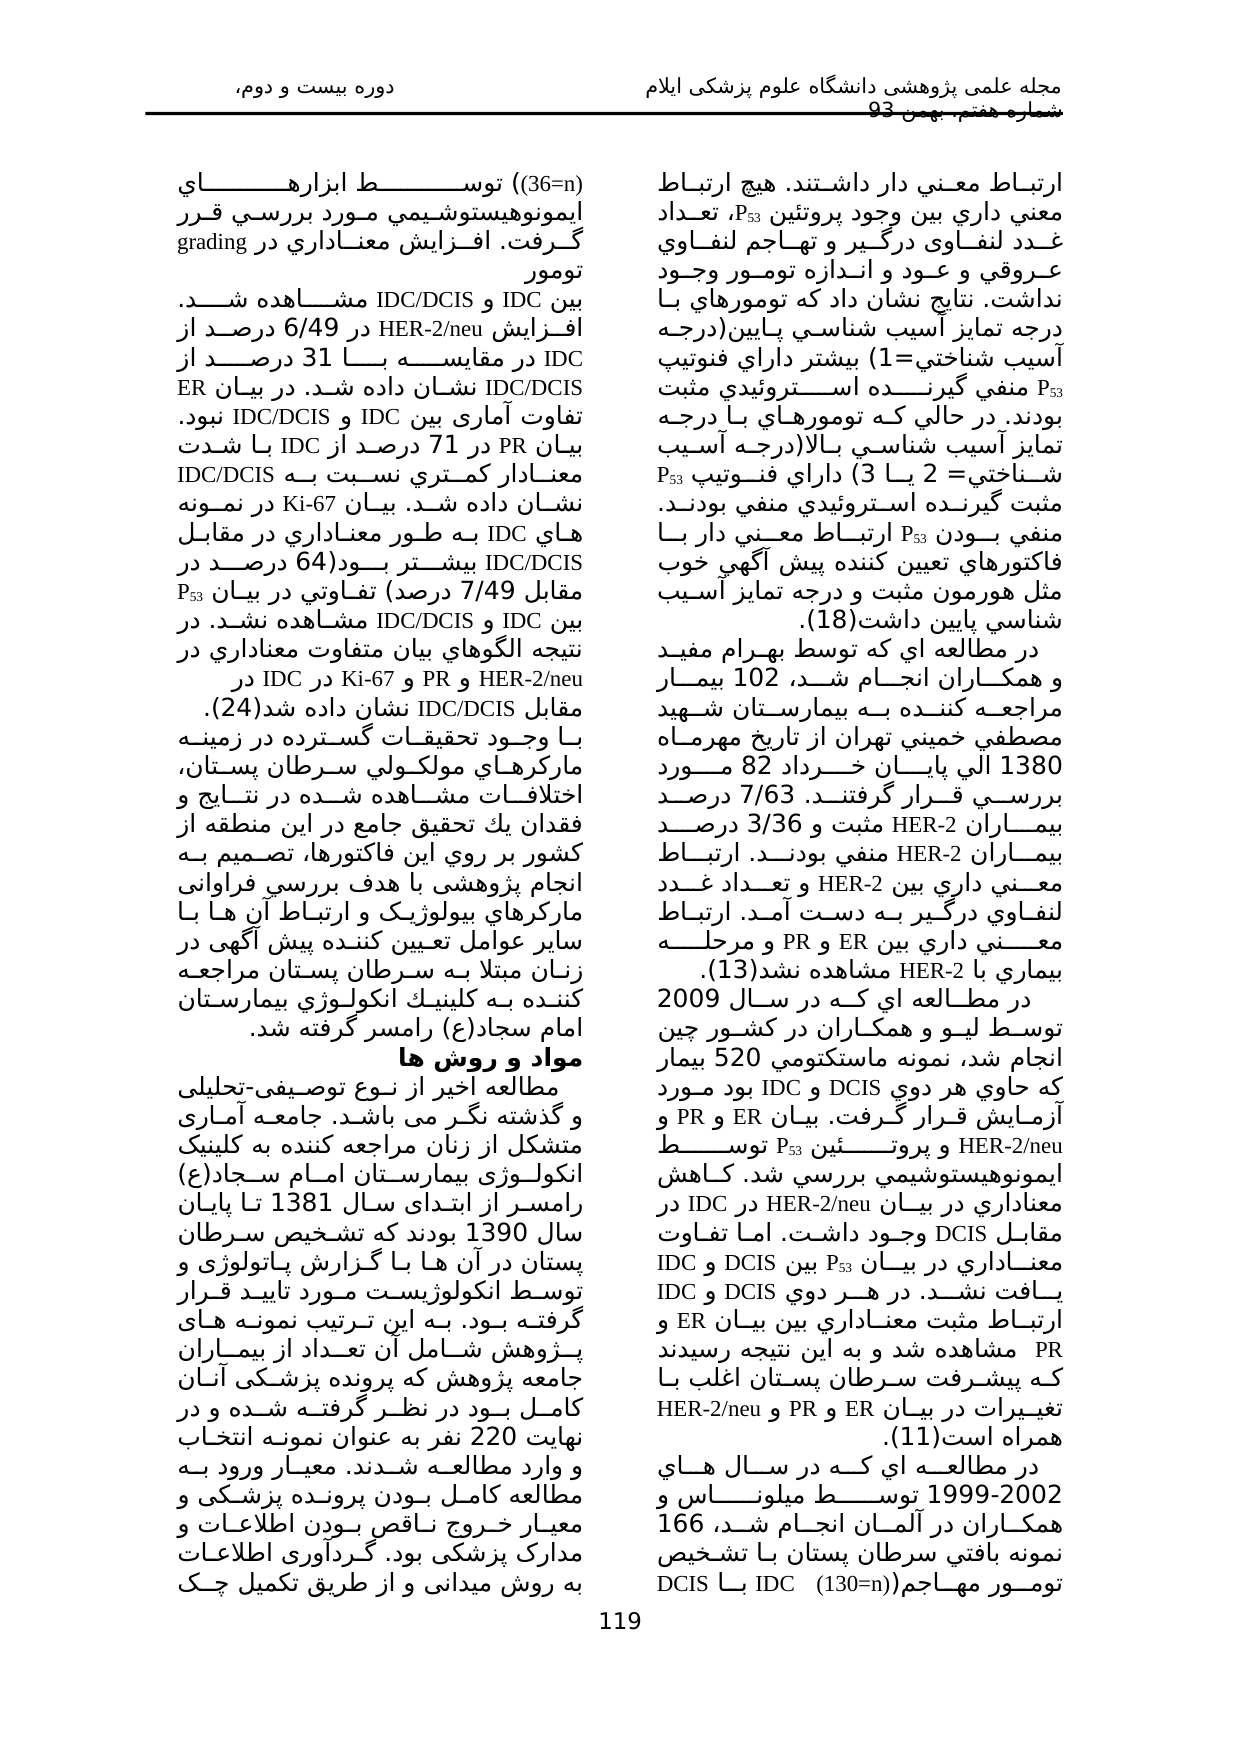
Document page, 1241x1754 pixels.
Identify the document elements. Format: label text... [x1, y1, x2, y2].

text با وجود تحقيقات گسترده در زمينه ماركرهاي مولكولي سرطان پستان، اختلافات مشاهده شده در نتايج و فقدان يك تحقيق جامع در اين منطقه از كشور بر روي اين فاكتورها، تصمیم به انجام پژوهشی با هدف بررسي فراوانی ماركرهاي بيولوژيک و ارتباط آن ها با سایر عوامل تعیین کننده پیش آگهی در زنان مبتلا به سرطان پستان مراجعه كننده به كلينيك انكولوژي بيمارستان امام سجاد(ع) رامسر گرفته شد. [177, 722, 583, 1043]
text در مطالعه ‌اي كه در سال هاي 2002-1999 توسط میلوناس و همكاران در آلمان انجام شد، 166 نمونه بافتي سرطان پستان با تشخيص تومور مهاجم(IDC (130=n) با DCIS (36=n)) توسط ابزارهاي ايمونوهيستوشيمي مورد بررسي قرر گرفت. افزايش معناداري در grading تومور [177, 168, 583, 284]
text در مطالعه ‌اي كه در سال هاي 2002-1999 توسط میلوناس و همكاران در آلمان انجام شد، 166 نمونه بافتي سرطان پستان با تشخيص تومور مهاجم(IDC (130=n) با DCIS (36=n)) توسط ابزارهاي ايمونوهيستوشيمي مورد بررسي قرر گرفت. افزايش معناداري در grading تومور [657, 1451, 1063, 1597]
text بين IDC و IDC/DCIS مشاهده شد. افزايش HER-2/neu در 6/49 درصد از IDC در مقایسه با 31 درصد از IDC/DCIS نشان داده شد. در بیان ER تفاوت آماری بین IDC و IDC/DCIS نبود. بيان PR در 71 درصد از IDC با شدت معنادار كمتري نسبت به IDC/DCIS نشان داده شد. بيان Ki-67 در نمونه‌ هاي IDC به طور معناداري در مقابل IDC/DCIS بيشتر بود(64 درصد در مقابل 7/49 درصد) تفاوتي در بيان P53 بين IDC و IDC/DCIS مشاهده نشد. در نتيجه الگوهاي بيان متفاوت معناداري در HER-2/neu و PR و Ki-67 در IDC در مقابل IDC/DCIS نشان داده شد(24). [177, 284, 583, 722]
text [177, 1072, 583, 1597]
text مواد و روش ها [177, 1043, 583, 1072]
text در مطالعه‌ اي كه در سال 2009 توسط لیو و همكاران در كشور چين انجام شد، نمونه ماستكتومي 520 بيمار كه حاوي هر دوي DCIS و IDC بود مورد آزمايش قرار گرفت. بيان ER و PR و HER-2/neu و پروتئين P53 توسط ايمونوهيستوشيمي بررسي شد. كاهش معناداري در بيان HER-2/neu در IDC در مقابل DCIS وجود داشت. اما تفاوت معناداري در بيان P53 بين DCIS و IDC يافت نشد. در هر دوي DCIS و IDC ارتباط مثبت معناداري بين بيان ER و PR مشاهده شد و به اين نتيجه رسيدند كه پيشرفت سرطان پستان اغلب با تغييرات در بيان ER و PR و HER-2/neu همراه است(11). [657, 984, 1063, 1451]
text در مطالعه ‌اي كه توسط بهرام مفيد و همكاران انجام شد، 102 بيمار مراجعه كننده به بيمارستان شهيد مصطفي خميني تهران از تاريخ مهرماه 1380 الي پايان خرداد 82 مورد بررسي قرار گرفتند. 7/63 درصد بيماران HER-2 مثبت و 3/36 درصد بيماران HER-2 منفي بودند. ارتباط معني‌ داري بين HER-2 و تعداد غدد‌ لنفاوي درگير به دست آمد. ارتباط معني‌ داري بين ER و PR و مرحله بيماري با HER-2 مشاهده نشد(13). [657, 634, 1063, 984]
